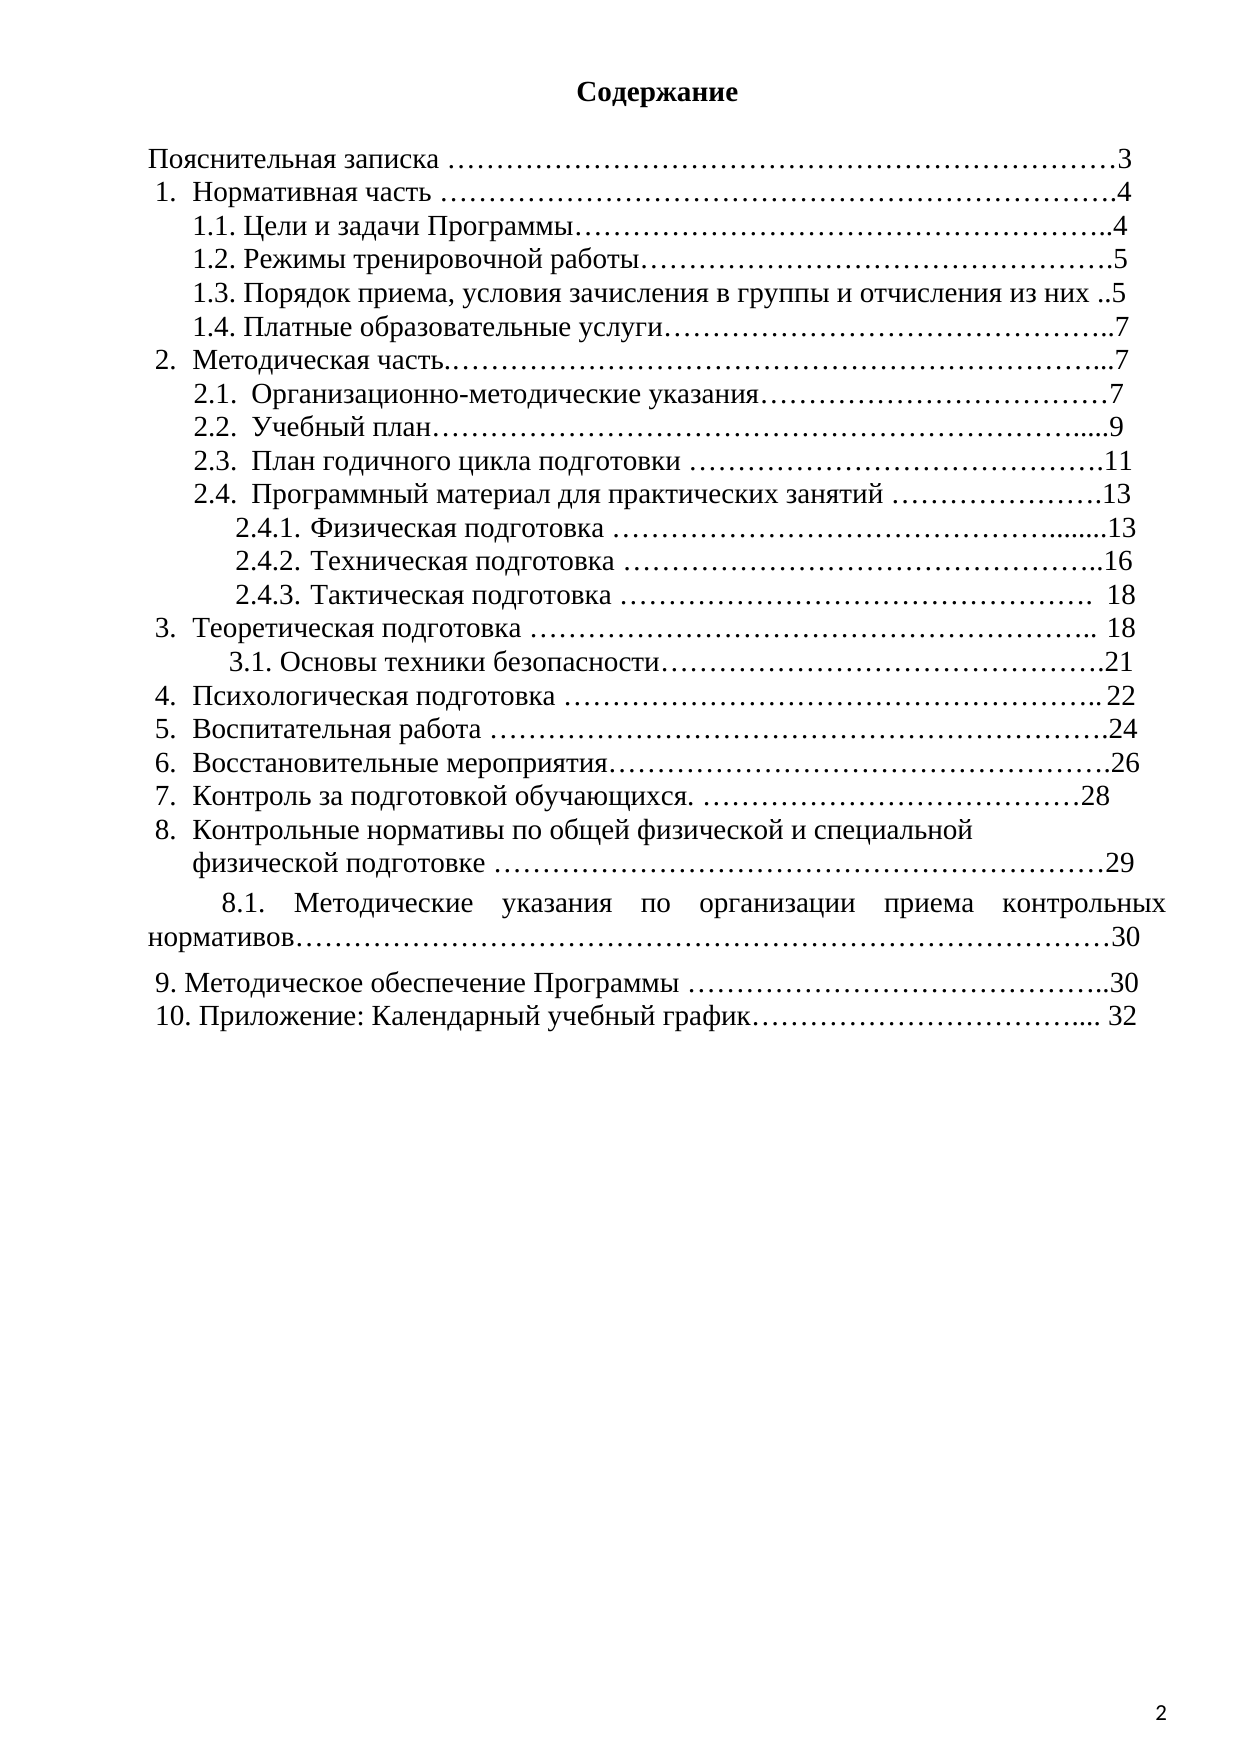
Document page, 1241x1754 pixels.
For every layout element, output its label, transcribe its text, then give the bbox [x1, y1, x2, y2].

list Контрольные нормативы по общей физической и специальной [154, 812, 1167, 845]
text 1.1. Цели и задачи Программы………………………………………………..4 [192, 208, 1167, 242]
text 1.4. Платные образовательные услуги………………………………………..7 [192, 309, 1167, 342]
list Воспитательная работа ……………………………………………………….24 [154, 711, 1167, 745]
list Методическая часть.…………………………………………………………...7 [154, 342, 1167, 376]
text 1.2. Режимы тренировочной работы………………………………………….5 [148, 242, 1167, 275]
text 3.1. Основы техники безопасности……………………………………….21 [148, 644, 1167, 678]
text 1.3. Порядок приема, условия зачисления в группы и отчисления из них ..5 [192, 275, 1167, 309]
list Программный материал для практических занятий ………………….13 [193, 476, 1167, 510]
text 8.1. Методические указания по организации приема контрольных нормативов…………………………………………………………………………30 [148, 885, 1167, 952]
list Учебный план………………………………………………………….....9 [193, 409, 1167, 443]
text физической подготовке ………………………………………………………29 [192, 845, 1167, 879]
list Восстановительные мероприятия…………………………………………….26 [154, 745, 1167, 778]
list Тактическая подготовка …………………………………………. 18 [235, 577, 1167, 611]
text 9. Методическое обеспечение Программы ……………………………………..30 [148, 965, 1167, 998]
list Контроль за подготовкой обучающихся. …………………………………28 [154, 778, 1167, 812]
text Содержание [148, 74, 1167, 107]
list Физическая подготовка ………………………………………........13 [235, 510, 1167, 543]
list Техническая подготовка …………………………………………..16 [235, 543, 1167, 577]
list Нормативная часть …………………………………………………………….4 [154, 174, 1167, 208]
list План годичного цикла подготовки …………………………………….11 [193, 443, 1167, 476]
list Психологическая подготовка ……………………………………………….. 22 [154, 678, 1167, 711]
list Организационно-методические указания………………………………7 [193, 376, 1167, 409]
text Пояснительная записка ……………………………………………………………3 [148, 141, 1167, 174]
list Теоретическая подготовка ………………………………………………….. 18 [154, 611, 1167, 644]
text 10. Приложение: Календарный учебный график…………………………….... 32 [148, 998, 1167, 1032]
